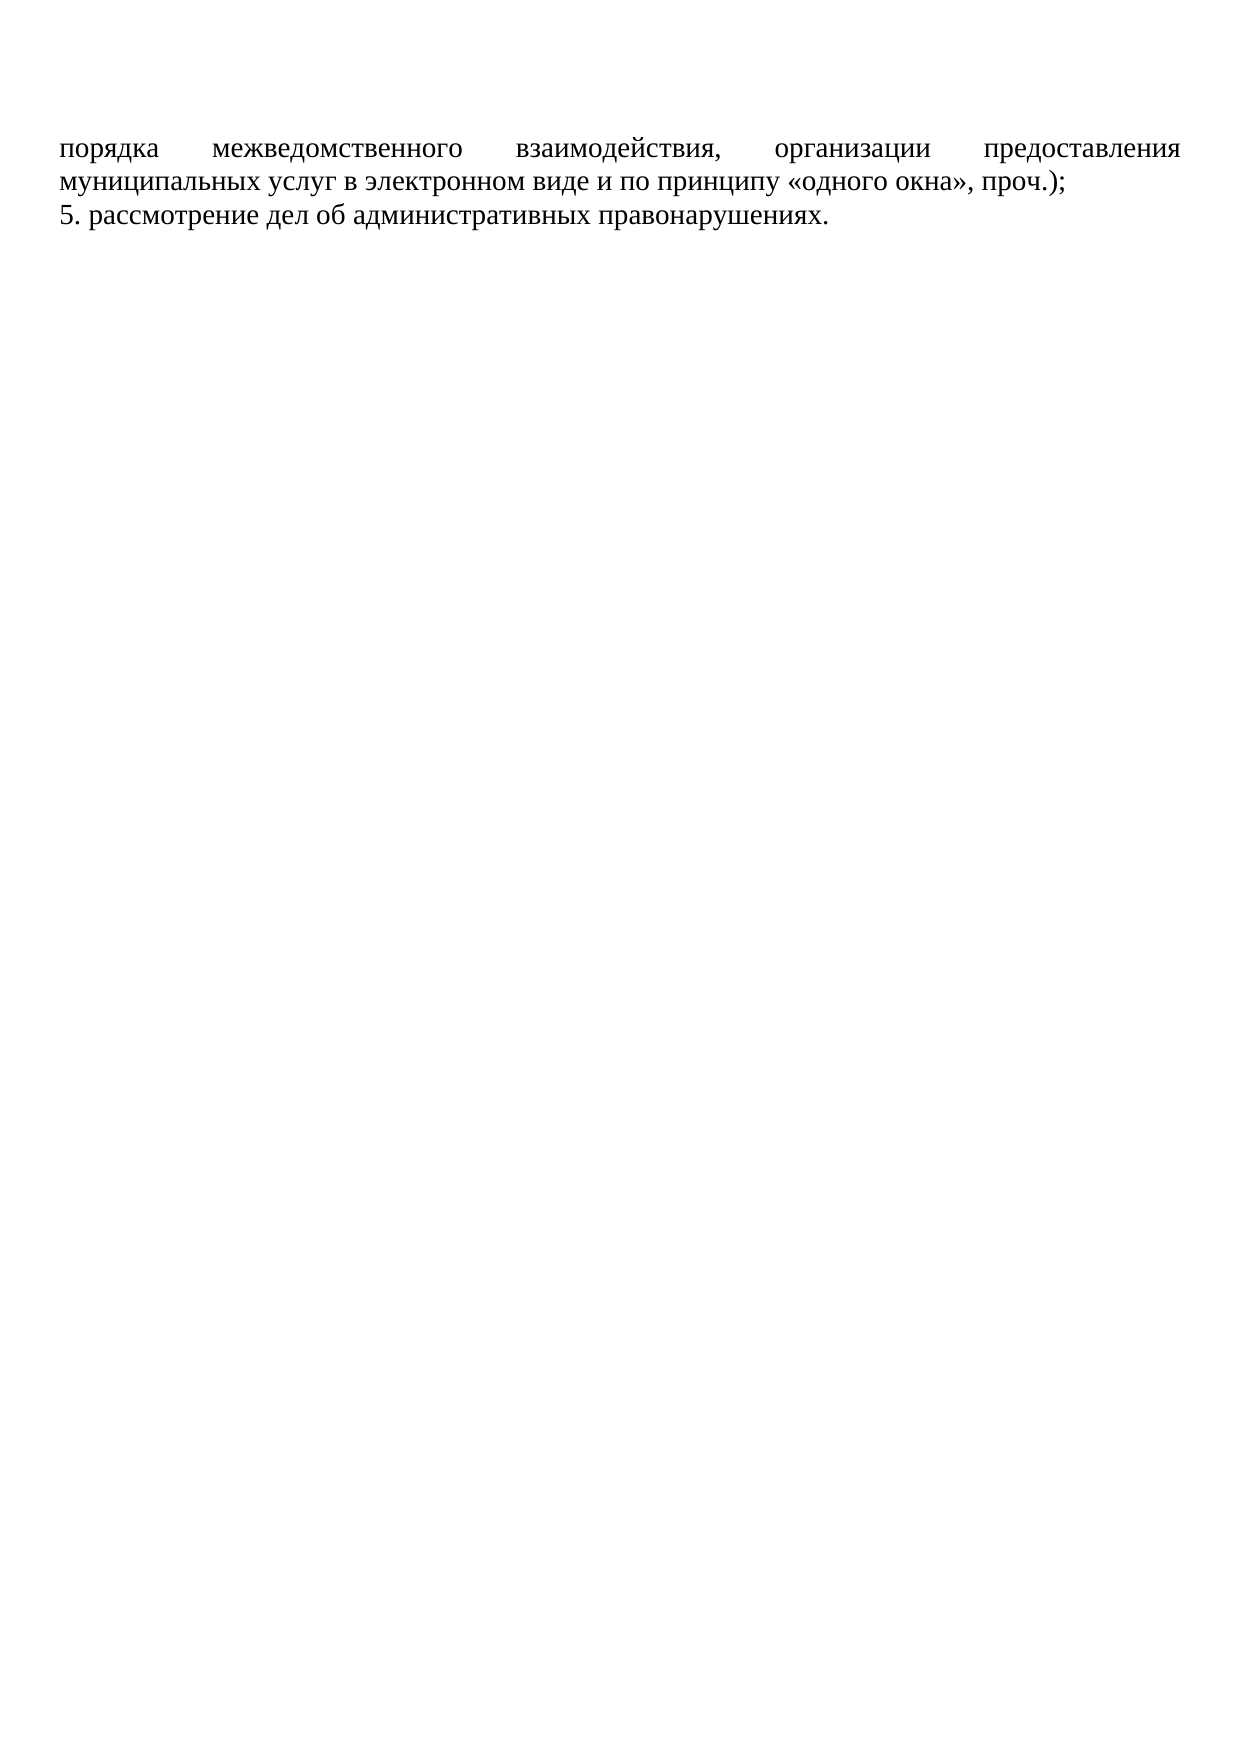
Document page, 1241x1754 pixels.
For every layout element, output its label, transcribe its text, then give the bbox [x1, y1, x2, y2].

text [59, 130, 1181, 197]
text 5. рассмотрение дел об административных правонарушениях. [59, 197, 1181, 231]
